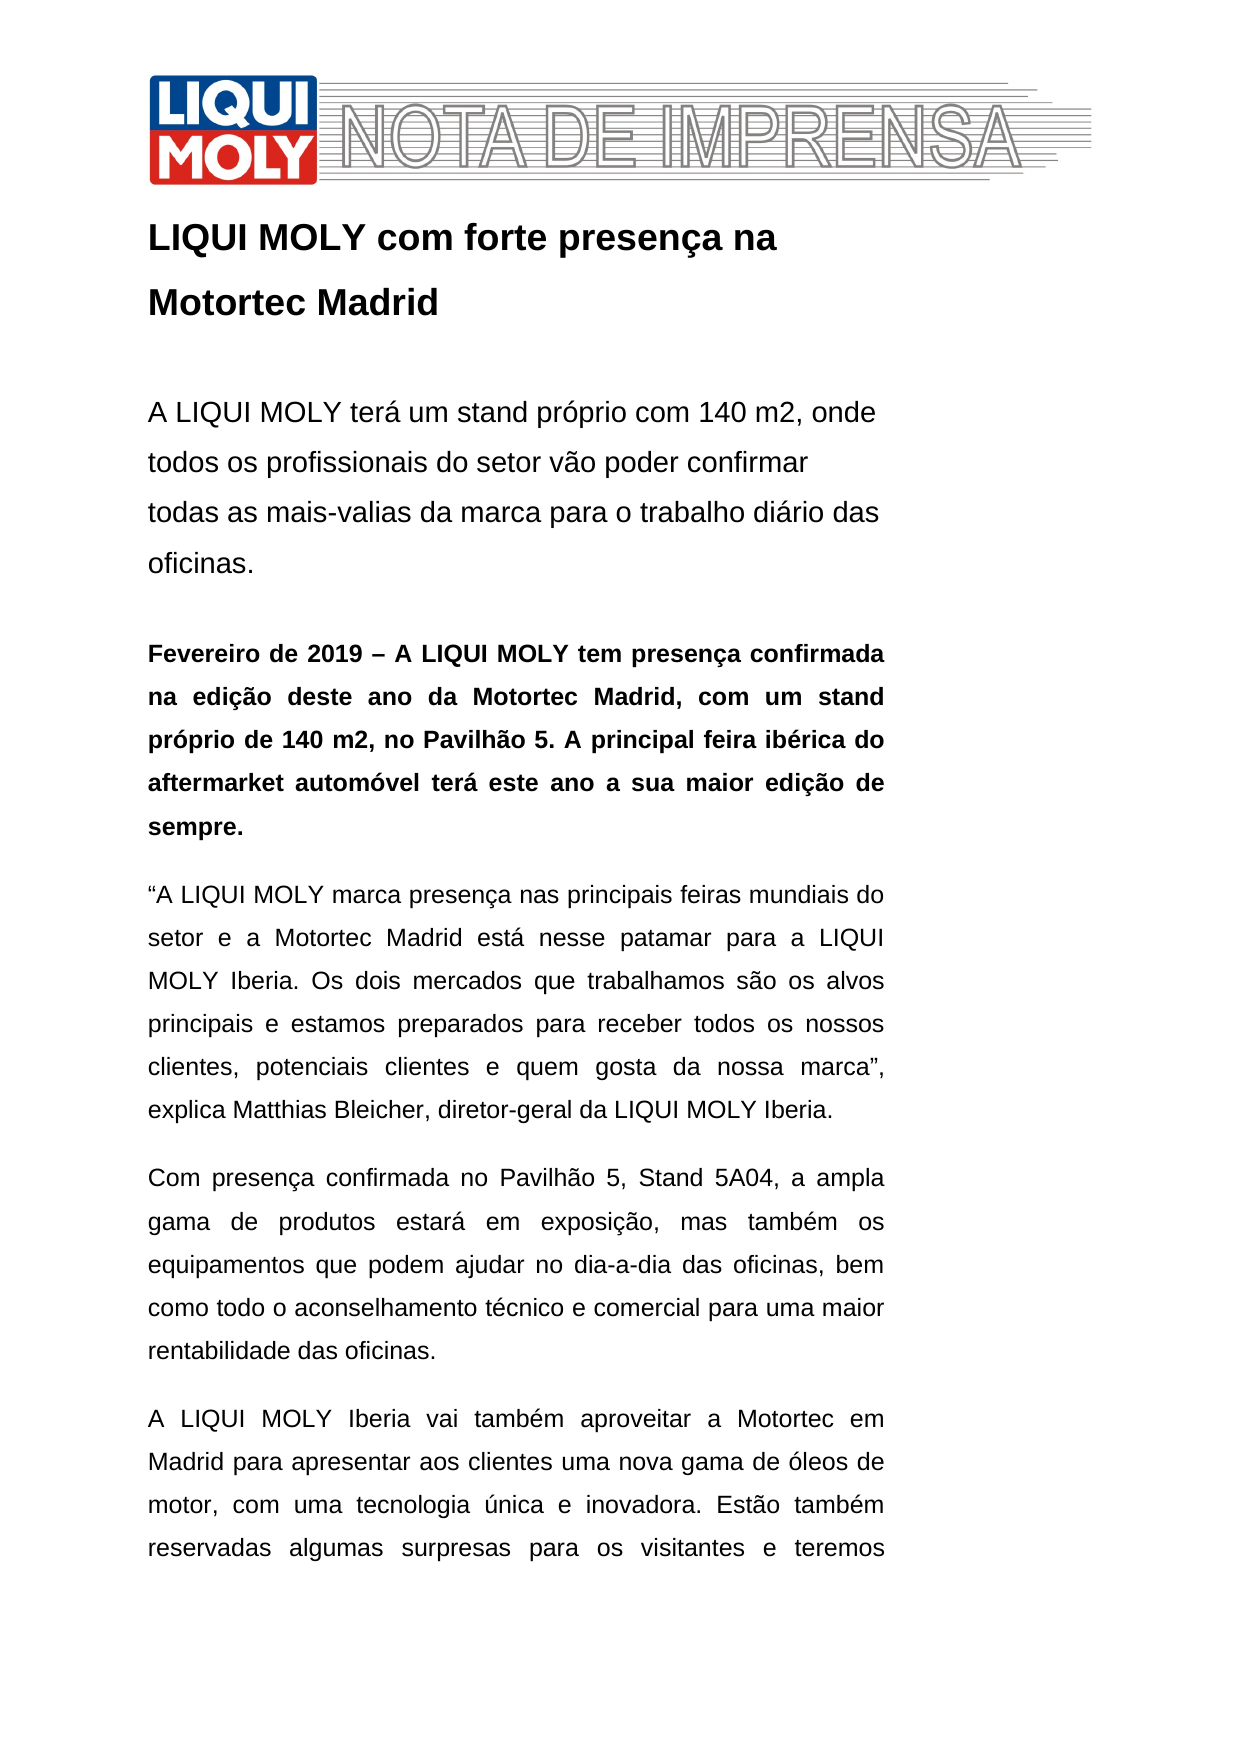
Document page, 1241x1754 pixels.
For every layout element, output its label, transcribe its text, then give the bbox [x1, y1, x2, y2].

text A LIQUI MOLY terá um stand próprio com 140 m2, onde todos os profissionais do setor vão poder confirmar todas as mais-valias da marca para o trabalho diário das oficinas. [148, 395, 886, 579]
text Com presença confirmada no Pavilhão 5, Stand 5A04, a ampla gama de produtos estará em exposição, mas também os equipamentos que podem ajudar no dia-a-dia das oficinas, bem como todo o aconselhamento técnico e comercial para uma maior rentabilidade das oficinas. [148, 1163, 886, 1365]
text Fevereiro de 2019 – A LIQUI MOLY tem presença confirmada na edição deste ano da Motortec Madrid, com um stand próprio de 140 m2, no Pavilhão 5. A principal feira ibérica do aftermarket automóvel terá este ano a sua maior edição de sempre. [148, 639, 886, 840]
picture [147, 73, 1092, 187]
text LIQUI MOLY com forte presença na Motortec Madrid [148, 215, 886, 323]
text “A LIQUI MOLY marca presença nas principais feiras mundiais do setor e a Motortec Madrid está nesse patamar para a LIQUI MOLY Iberia. Os dois mercados que trabalhamos são os alvos principais e estamos preparados para receber todos os nossos clientes, potenciais clientes e quem gosta da nossa marca”, explica Matthias Bleicher, diretor-geral da LIQUI MOLY Iberia. [148, 880, 886, 1124]
